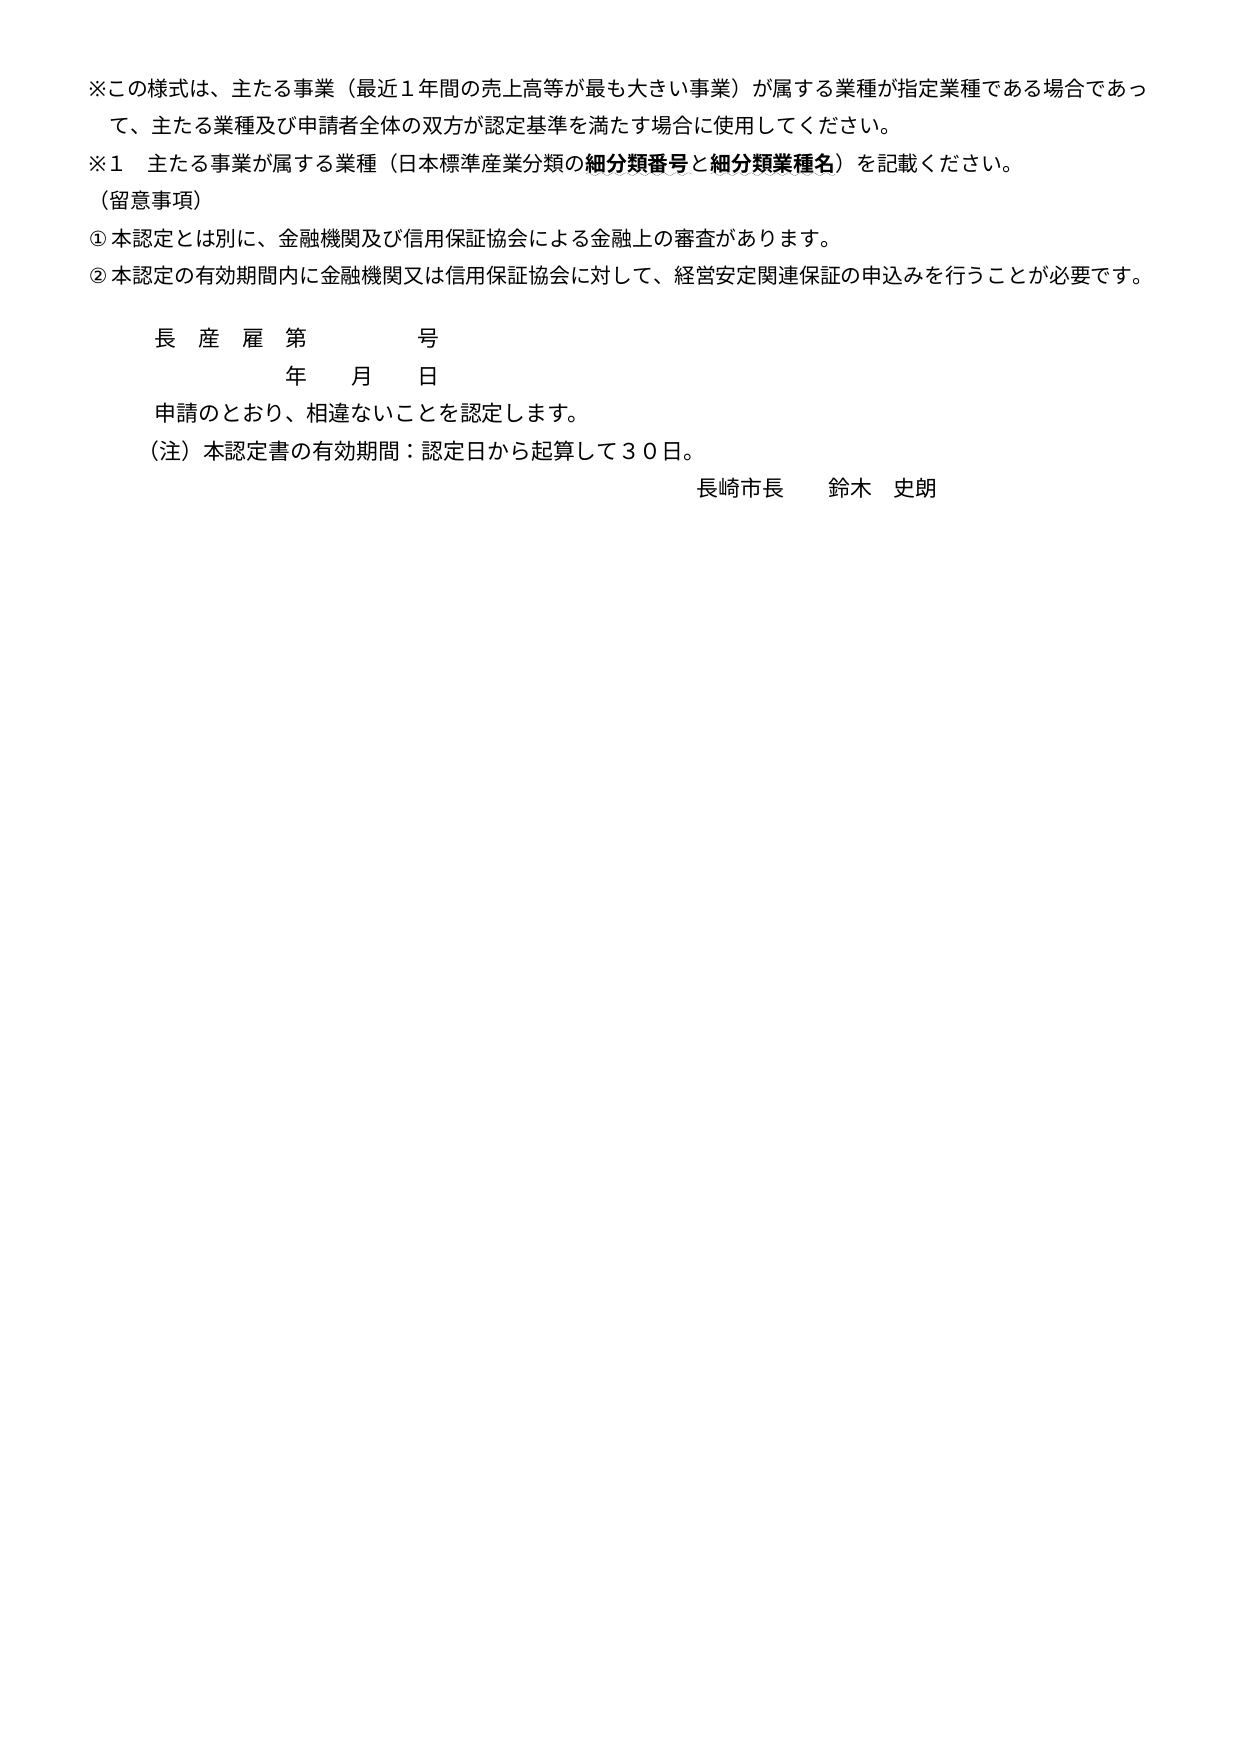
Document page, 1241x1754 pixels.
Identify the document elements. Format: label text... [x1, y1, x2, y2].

text （留意事項） [89, 181, 1152, 218]
text 申請のとおり、相違ないことを認定します。 [89, 393, 1152, 431]
text ※この様式は、主たる事業（最近１年間の売上高等が最も大きい事業）が属する業種が指定業種である場合であって、主たる業種及び申請者全体の双方が認定基準を満たす場合に使用してください。 [89, 68, 1152, 143]
text （注）本認定書の有効期間：認定日から起算して３０日。 [89, 431, 1152, 468]
text 年 月 日 [89, 356, 1152, 393]
text ①本認定とは別に、金融機関及び信用保証協会による金融上の審査があります。 [89, 218, 1152, 256]
text ②本認定の有効期間内に金融機関又は信用保証協会に対して、経営安定関連保証の申込みを行うことが必要です。 [89, 256, 1152, 293]
text 長 産 雇 第 号 [89, 318, 1152, 356]
text ※１ 主たる事業が属する業種（日本標準産業分類の細分類番号と細分類業種名）を記載ください。 [89, 143, 1152, 181]
text 長崎市長 鈴木 史朗 [89, 468, 1152, 506]
